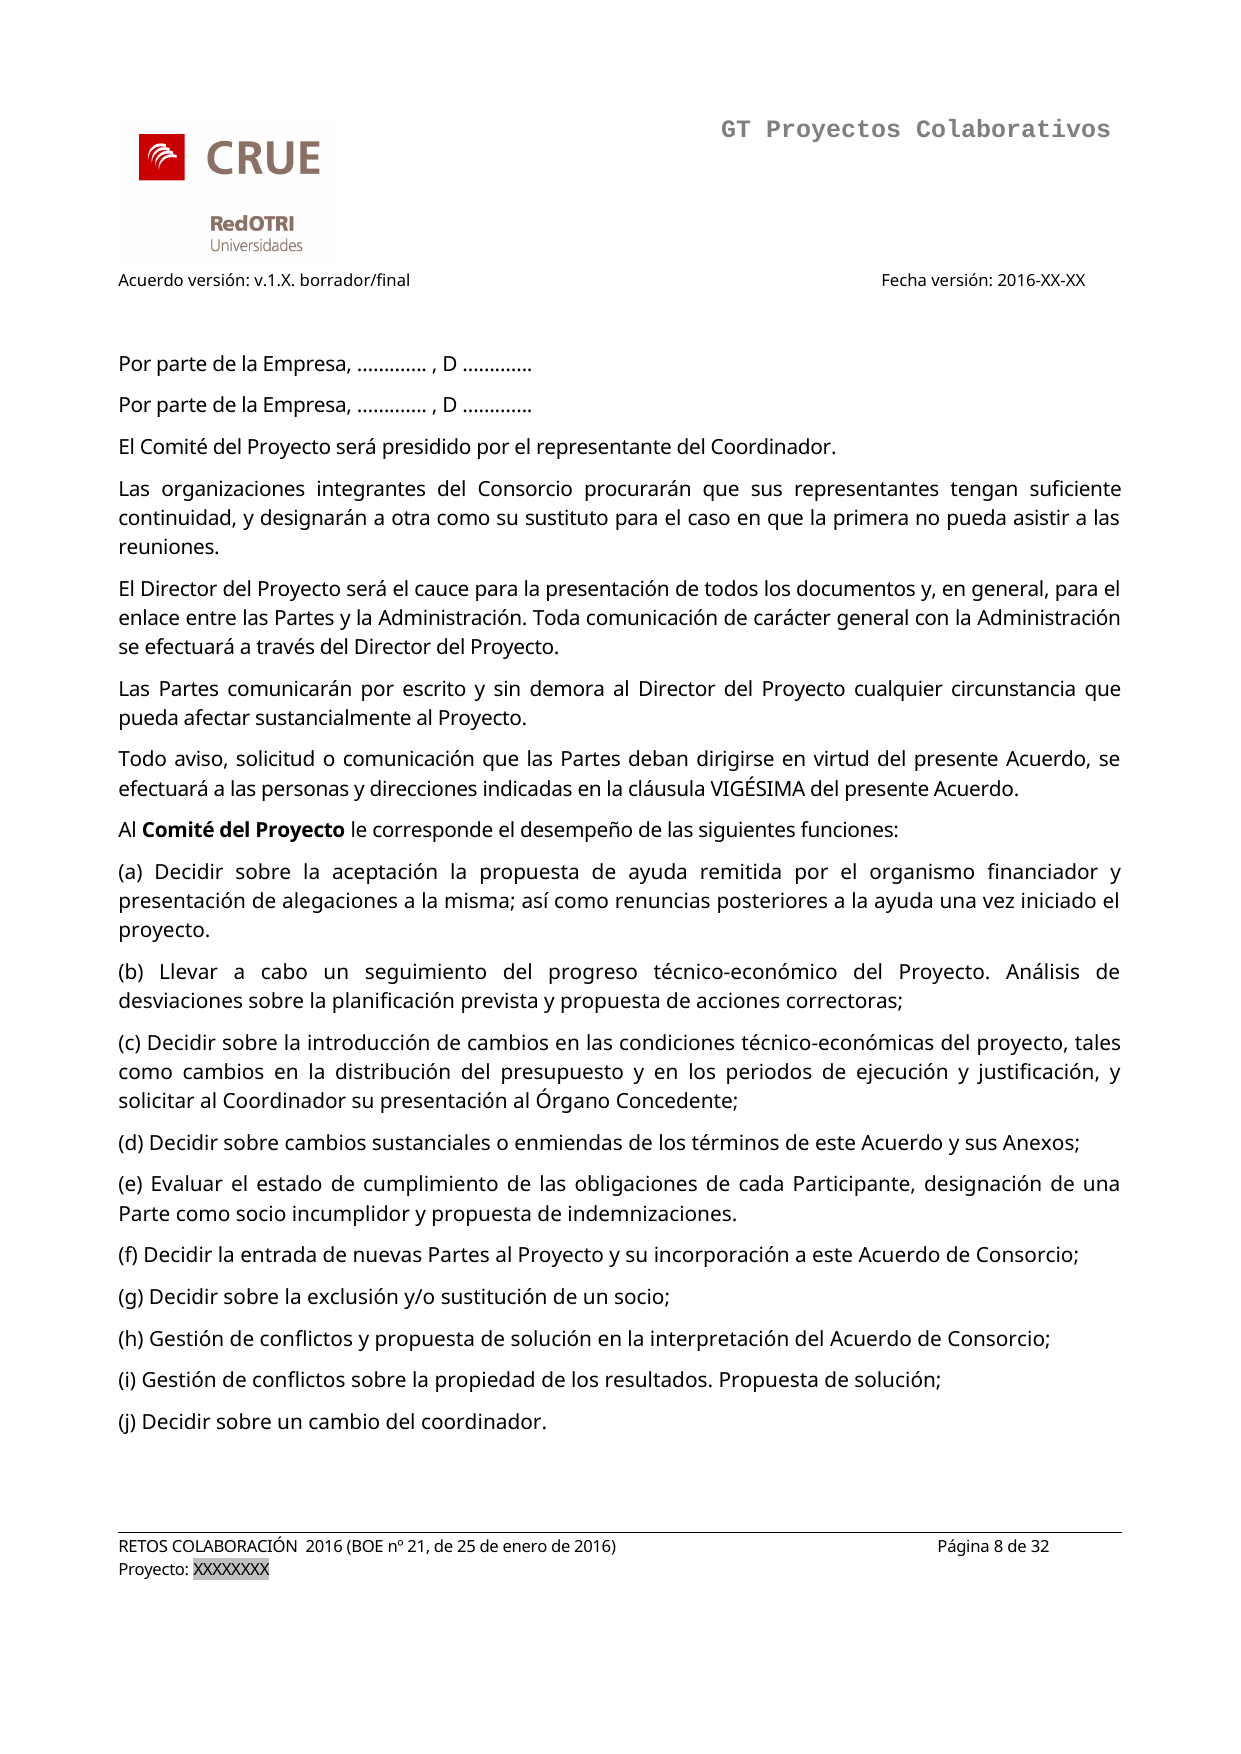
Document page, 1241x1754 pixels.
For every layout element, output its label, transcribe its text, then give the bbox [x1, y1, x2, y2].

text (g) Decidir sobre la exclusión y/o sustitución de un socio; [118, 1281, 1122, 1310]
text Al Comité del Proyecto le corresponde el desempeño de las siguientes funciones: [118, 814, 1122, 843]
text Todo aviso, solicitud o comunicación que las Partes deban dirigirse en virtud del presente Acuerdo, se efectuará a las personas y direcciones indicadas en la cláusula VIGÉSIMA del presente Acuerdo. [118, 743, 1122, 802]
text (a) Decidir sobre la aceptación la propuesta de ayuda remitida por el organismo financiador y presentación de alegaciones a la misma; así como renuncias posteriores a la ayuda una vez iniciado el proyecto. [118, 856, 1122, 943]
text (c) Decidir sobre la introducción de cambios en las condiciones técnico-económicas del proyecto, tales como cambios en la distribución del presupuesto y en los periodos de ejecución y justificación, y solicitar al Coordinador su presentación al Órgano Concedente; [118, 1027, 1122, 1114]
text El Director del Proyecto será el cauce para la presentación de todos los documentos y, en general, para el enlace entre las Partes y la Administración. Toda comunicación de carácter general con la Administración se efectuará a través del Director del Proyecto. [118, 573, 1122, 660]
text (j) Decidir sobre un cambio del coordinador. [118, 1406, 1122, 1435]
text Por parte de la Empresa, …………. , D …………. [118, 389, 1122, 418]
text (e) Evaluar el estado de cumplimiento de las obligaciones de cada Participante, designación de una Parte como socio incumplidor y propuesta de indemnizaciones. [118, 1168, 1122, 1227]
picture [121, 117, 337, 269]
text (b) Llevar a cabo un seguimiento del progreso técnico-económico del Proyecto. Análisis de desviaciones sobre la planificación prevista y propuesta de acciones correctoras; [118, 956, 1122, 1014]
text (f) Decidir la entrada de nuevas Partes al Proyecto y su incorporación a este Acuerdo de Consorcio; [118, 1239, 1122, 1268]
text (i) Gestión de conflictos sobre la propiedad de los resultados. Propuesta de solución; [118, 1364, 1122, 1393]
text El Comité del Proyecto será presidido por el representante del Coordinador. [118, 431, 1122, 460]
text (d) Decidir sobre cambios sustanciales o enmiendas de los términos de este Acuerdo y sus Anexos; [118, 1127, 1122, 1156]
text Por parte de la Empresa, …………. , D …………. [118, 348, 1122, 377]
text Las Partes comunicarán por escrito y sin demora al Director del Proyecto cualquier circunstancia que pueda afectar sustancialmente al Proyecto. [118, 673, 1122, 731]
text Las organizaciones integrantes del Consorcio procurarán que sus representantes tengan suficiente continuidad, y designarán a otra como su sustituto para el caso en que la primera no pueda asistir a las reuniones. [118, 473, 1122, 560]
text (h) Gestión de conflictos y propuesta de solución en la interpretación del Acuerdo de Consorcio; [118, 1323, 1122, 1352]
